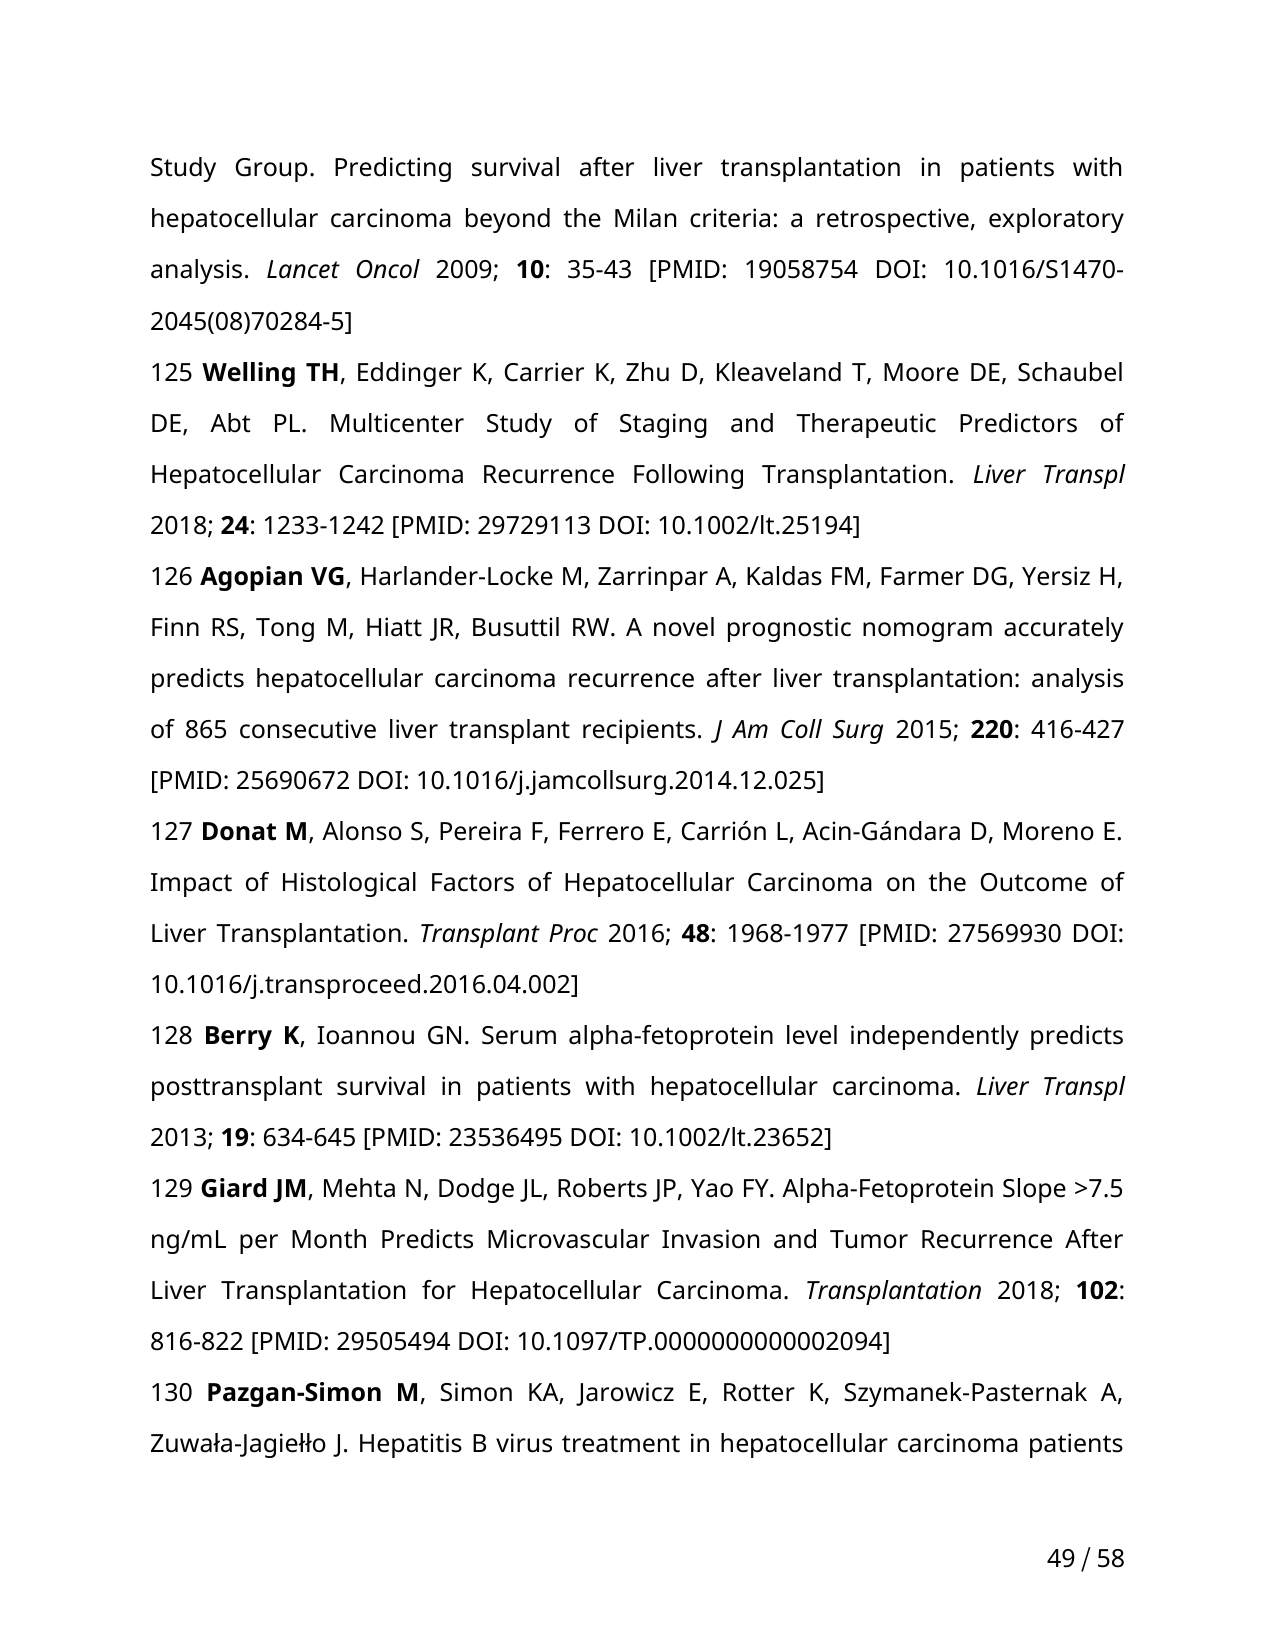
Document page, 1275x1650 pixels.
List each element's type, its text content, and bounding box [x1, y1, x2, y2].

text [150, 1375, 1125, 1460]
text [150, 150, 1125, 337]
text 129 Giard JM, Mehta N, Dodge JL, Roberts JP, Yao FY. Alpha-Fetoprotein Slope >7.5 ng/mL per Month Predicts Microvascular Invasion and Tumor Recurrence After Liver Transplantation for Hepatocellular Carcinoma. Transplantation 2018; 102: 816-822 [PMID: 29505494 DOI: 10.1097/TP.0000000000002094] [150, 1171, 1125, 1358]
text 128 Berry K, Ioannou GN. Serum alpha-fetoprotein level independently predicts posttransplant survival in patients with hepatocellular carcinoma. Liver Transpl 2013; 19: 634-645 [PMID: 23536495 DOI: 10.1002/lt.23652] [150, 1018, 1125, 1154]
text 127 Donat M, Alonso S, Pereira F, Ferrero E, Carrión L, Acin-Gándara D, Moreno E. Impact of Histological Factors of Hepatocellular Carcinoma on the Outcome of Liver Transplantation. Transplant Proc 2016; 48: 1968-1977 [PMID: 27569930 DOI: 10.1016/j.transproceed.2016.04.002] [150, 813, 1125, 1001]
text 126 Agopian VG, Harlander-Locke M, Zarrinpar A, Kaldas FM, Farmer DG, Yersiz H, Finn RS, Tong M, Hiatt JR, Busuttil RW. A novel prognostic nomogram accurately predicts hepatocellular carcinoma recurrence after liver transplantation: analysis of 865 consecutive liver transplant recipients. J Am Coll Surg 2015; 220: 416-427 [PMID: 25690672 DOI: 10.1016/j.jamcollsurg.2014.12.025] [150, 558, 1125, 797]
text 125 Welling TH, Eddinger K, Carrier K, Zhu D, Kleaveland T, Moore DE, Schaubel DE, Abt PL. Multicenter Study of Staging and Therapeutic Predictors of Hepatocellular Carcinoma Recurrence Following Transplantation. Liver Transpl 2018; 24: 1233-1242 [PMID: 29729113 DOI: 10.1002/lt.25194] [150, 354, 1125, 541]
